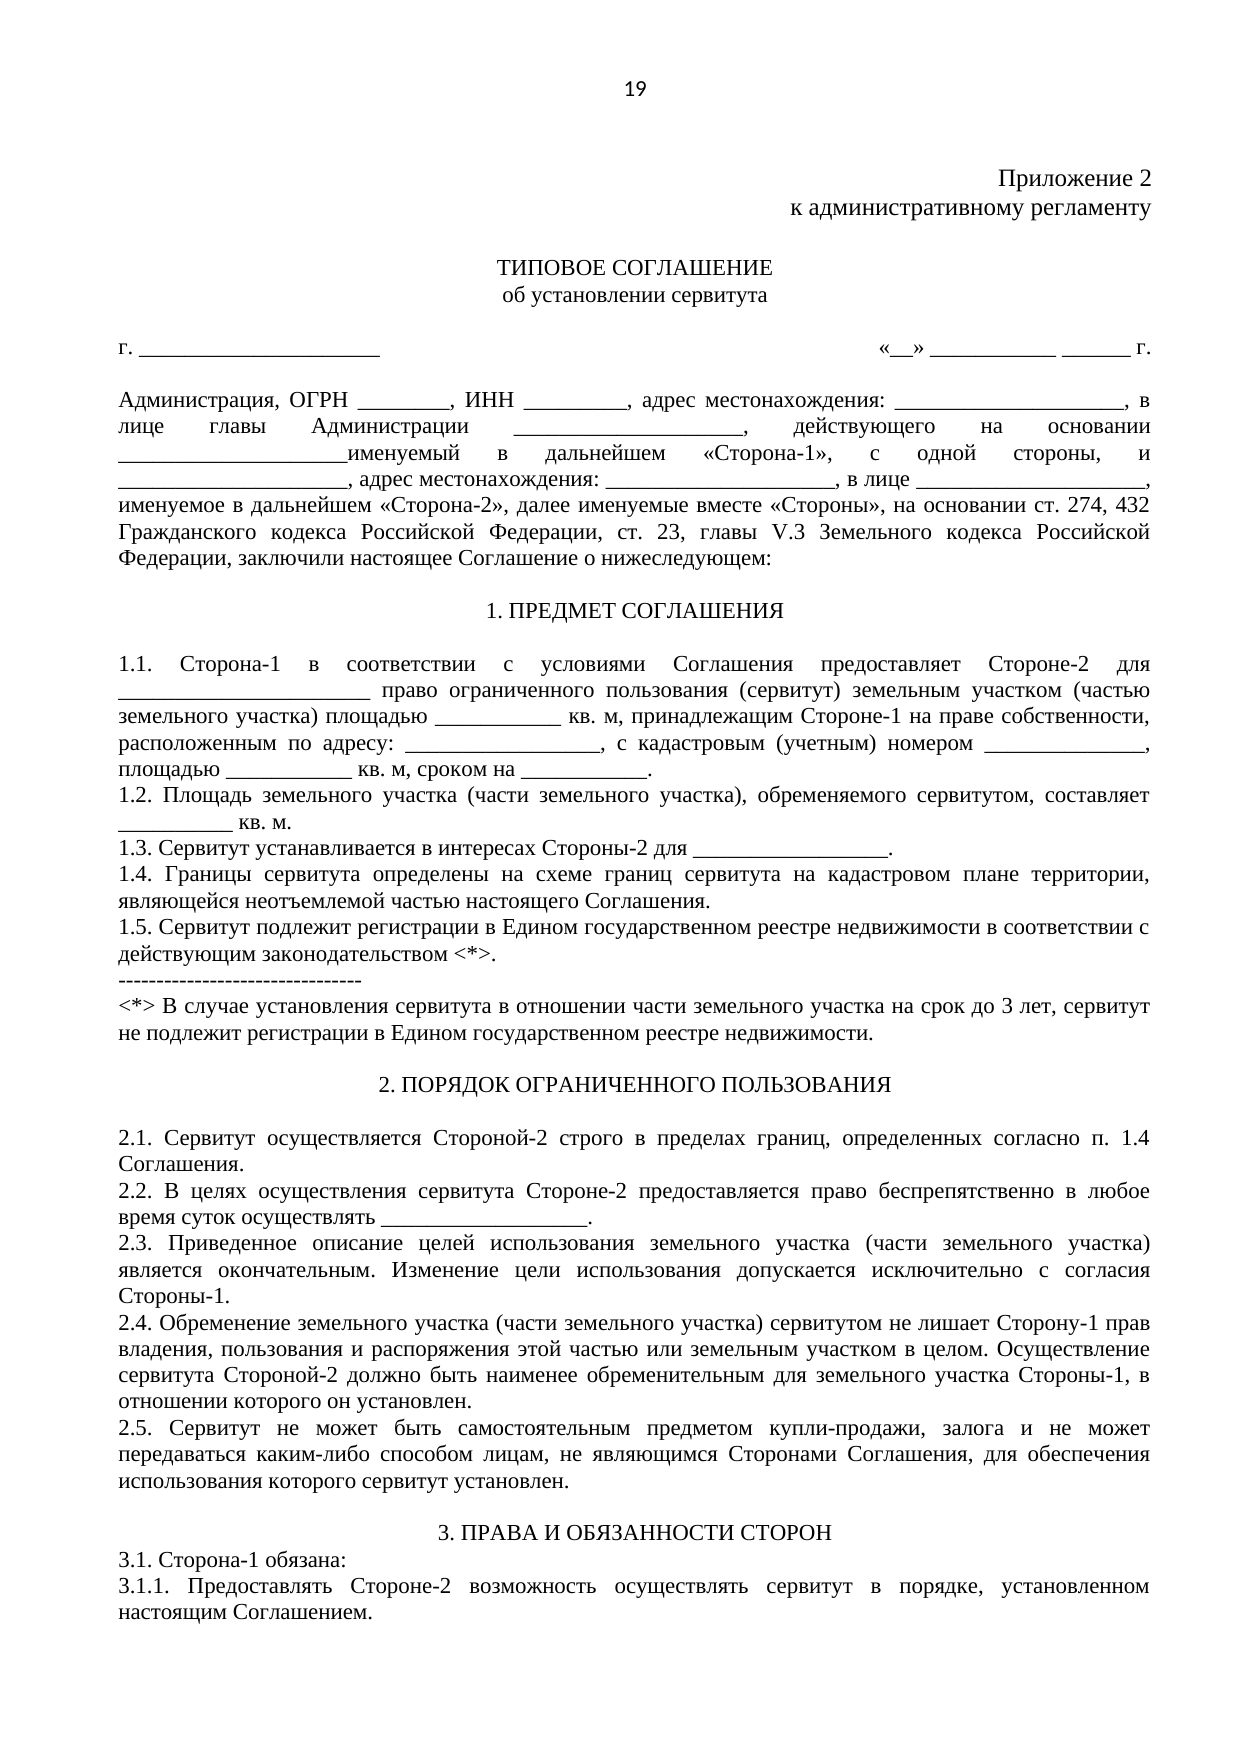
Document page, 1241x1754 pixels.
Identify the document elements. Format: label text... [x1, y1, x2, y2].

text об установлении сервитута [118, 281, 1152, 307]
text 1.3. Сервитут устанавливается в интересах Стороны-2 для _________________. [118, 834, 1152, 861]
text 2.3. Приведенное описание целей использования земельного участка (части земельного участка) является окончательным. Изменение цели использования допускается исключительно с согласия Стороны-1. [118, 1229, 1152, 1308]
text Администрация, ОГРН ________, ИНН _________, адрес местонахождения: ____________________, в лице главы Администрации ____________________, действующего на основании ____________________именуемый в дальнейшем «Сторона-1», с одной стороны, и ____________________, адрес местонахождения: ____________________, в лице ____________________, именуемое в дальнейшем «Сторона-2», далее именуемые вместе «Стороны», на основании ст. 274, 432 Гражданского кодекса Российской Федерации, ст. 23, главы V.3 Земельного кодекса Российской Федерации, заключили настоящее Соглашение о нижеследующем: [118, 386, 1152, 571]
text г. _____________________ «__» ___________ ______ г. [118, 333, 1152, 360]
text 2.2. В целях осуществления сервитута Стороне-2 предоставляется право беспрепятственно в любое время суток осуществлять __________________. [118, 1177, 1152, 1229]
text 2.4. Обременение земельного участка (части земельного участка) сервитутом не лишает Сторону-1 прав владения, пользования и распоряжения этой частью или земельным участком в целом. Осуществление сервитута Стороной-2 должно быть наименее обременительным для земельного участка Стороны-1, в отношении которого он установлен. [118, 1308, 1152, 1414]
text 1.5. Сервитут подлежит регистрации в Едином государственном реестре недвижимости в соответствии с действующим законодательством <*>. [118, 913, 1152, 966]
text 1.2. Площадь земельного участка (части земельного участка), обременяемого сервитутом, составляет __________ кв. м. [118, 781, 1152, 834]
text Приложение 2 [118, 163, 1152, 192]
text 3.1. Сторона-1 обязана: [118, 1546, 1152, 1572]
text 2.1. Сервитут осуществляется Стороной-2 строго в пределах границ, определенных согласно п. 1.4 Соглашения. [118, 1124, 1152, 1177]
text 1.4. Границы сервитута определены на схеме границ сервитута на кадастровом плане территории, являющейся неотъемлемой частью настоящего Соглашения. [118, 861, 1152, 913]
text 3.1.1. Предоставлять Стороне-2 возможность осуществлять сервитут в порядке, установленном настоящим Соглашением. [118, 1572, 1152, 1625]
text 2.5. Сервитут не может быть самостоятельным предметом купли-продажи, залога и не может передаваться каким-либо способом лицам, не являющимся Сторонами Соглашения, для обеспечения использования которого сервитут установлен. [118, 1414, 1152, 1493]
text 1. ПРЕДМЕТ СОГЛАШЕНИЯ [118, 597, 1152, 623]
text 1.1. Сторона-1 в соответствии с условиями Соглашения предоставляет Стороне-2 для ______________________ право ограниченного пользования (сервитут) земельным участком (частью земельного участка) площадью ___________ кв. м, принадлежащим Стороне-1 на праве собственности, расположенным по адресу: _________________, с кадастровым (учетным) номером ______________, площадью ___________ кв. м, сроком на ___________. [118, 650, 1152, 781]
text 2. ПОРЯДОК ОГРАНИЧЕННОГО ПОЛЬЗОВАНИЯ [118, 1071, 1152, 1098]
text к административному регламенту [118, 192, 1152, 221]
text 3. ПРАВА И ОБЯЗАННОСТИ СТОРОН [118, 1519, 1152, 1546]
text ТИПОВОЕ СОГЛАШЕНИЕ [118, 254, 1152, 281]
text -------------------------------- [118, 966, 1152, 992]
text <*> В случае установления сервитута в отношении части земельного участка на срок до 3 лет, сервитут не подлежит регистрации в Едином государственном реестре недвижимости. [118, 992, 1152, 1045]
